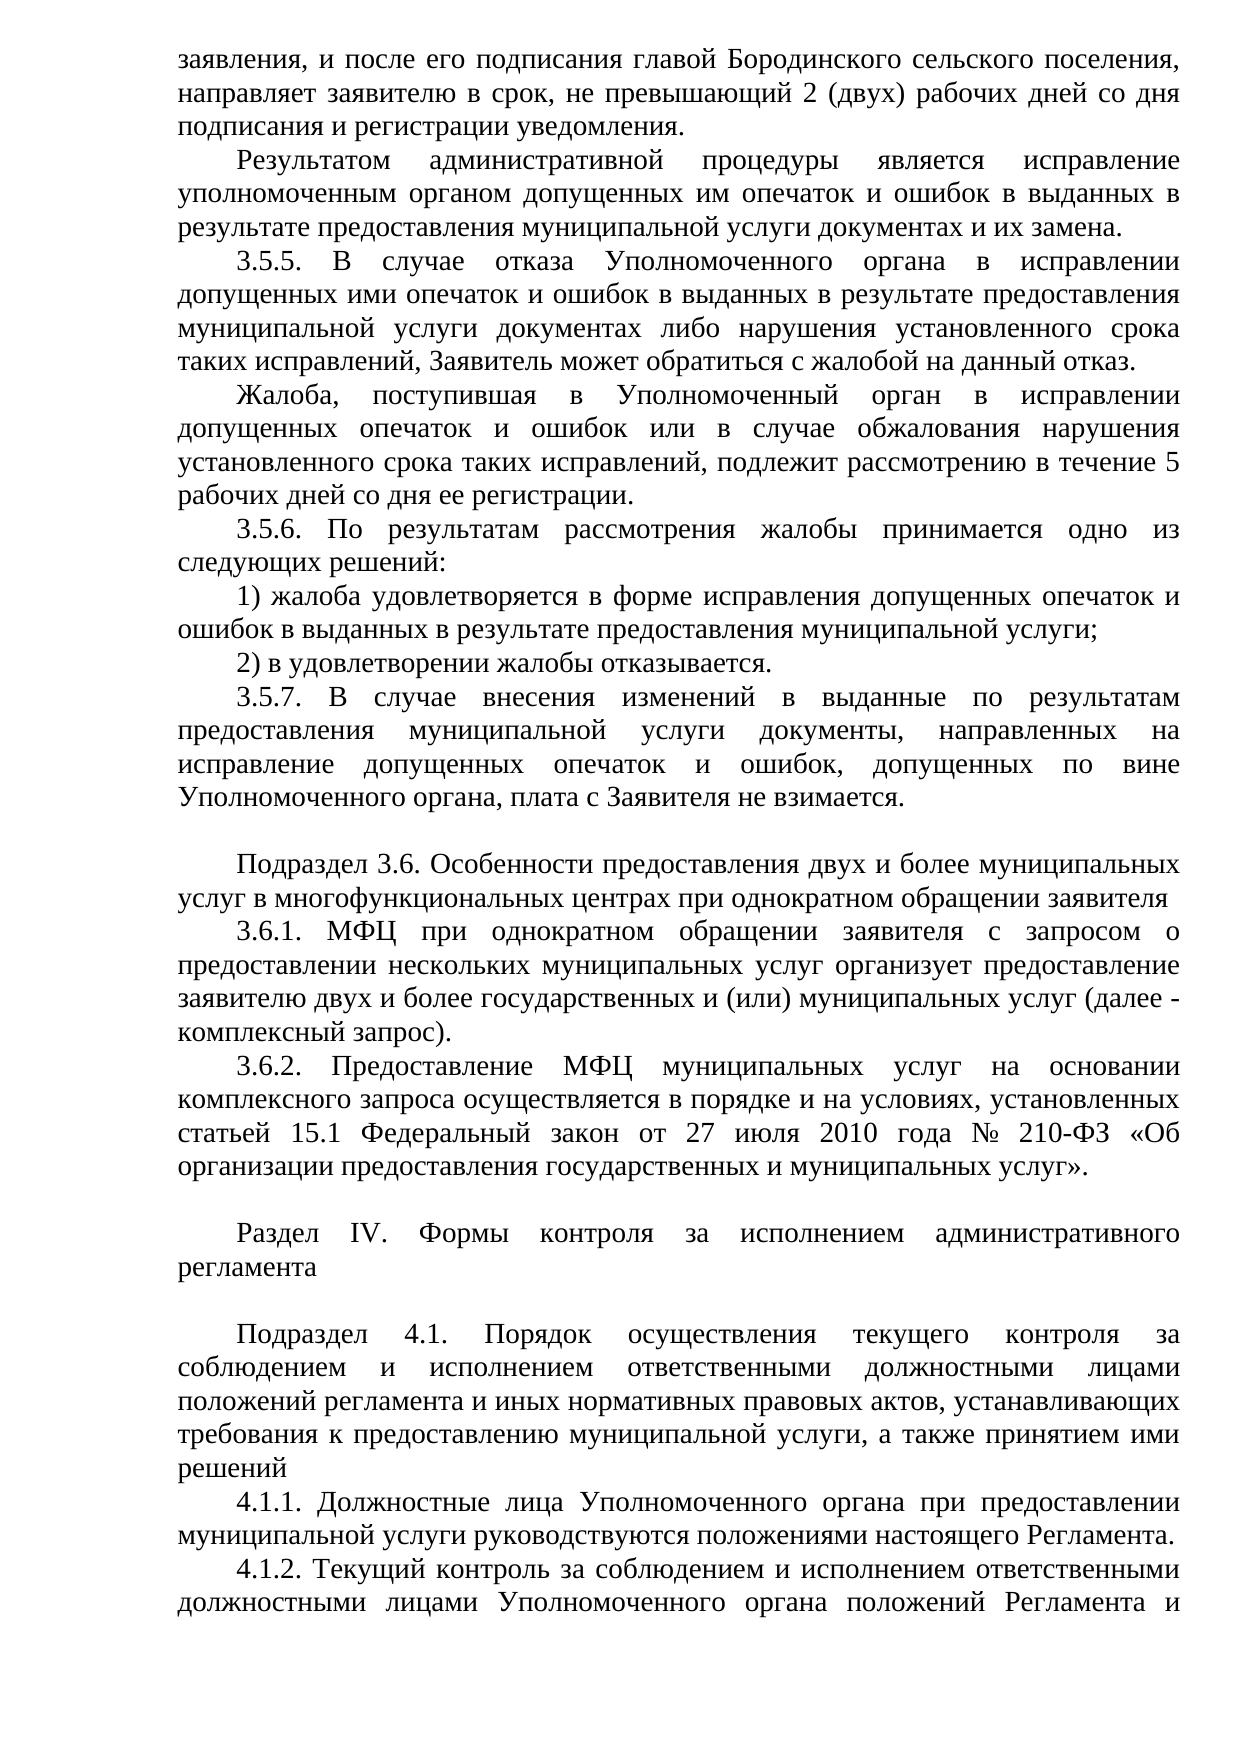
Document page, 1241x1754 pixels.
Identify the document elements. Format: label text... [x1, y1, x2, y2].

text 3.6.2. Предоставление МФЦ муниципальных услуг на основании комплексного запроса осуществляется в порядке и на условиях, установленных статьей 15.1 Федеральный закон от 27 июля 2010 года № 210-ФЗ «Об организации предоставления государственных и муниципальных услуг». [177, 1048, 1181, 1182]
text 4.1.1. Должностные лица Уполномоченного органа при предоставлении муниципальной услуги руководствуются положениями настоящего Регламента. [177, 1484, 1181, 1551]
text 3.6.1. МФЦ при однократном обращении заявителя с запросом о предоставлении нескольких муниципальных услуг организует предоставление заявителю двух и более государственных и (или) муниципальных услуг (далее - комплексный запрос). [177, 913, 1181, 1048]
text Подраздел 3.6. Особенности предоставления двух и более муниципальных услуг в многофункциональных центрах при однократном обращении заявителя [177, 846, 1181, 913]
text 2) в удовлетворении жалобы отказывается. [177, 645, 1181, 679]
text 3.5.7. В случае внесения изменений в выданные по результатам предоставления муниципальной услуги документы, направленных на исправление допущенных опечаток и ошибок, допущенных по вине Уполномоченного органа, плата с Заявителя не взимается. [177, 679, 1181, 813]
text Результатом административной процедуры является исправление уполномоченным органом допущенных им опечаток и ошибок в выданных в результате предоставления муниципальной услуги документах и их замена. [177, 142, 1181, 243]
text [177, 41, 1181, 142]
text 1) жалоба удовлетворяется в форме исправления допущенных опечаток и ошибок в выданных в результате предоставления муниципальной услуги; [177, 578, 1181, 645]
text Раздел IV. Формы контроля за исполнением административного регламента [177, 1215, 1181, 1282]
text Подраздел 4.1. Порядок осуществления текущего контроля за соблюдением и исполнением ответственными должностными лицами положений регламента и иных нормативных правовых актов, устанавливающих требования к предоставлению муниципальной услуги, а также принятием ими решений [177, 1316, 1181, 1484]
text 3.5.5. В случае отказа Уполномоченного органа в исправлении допущенных ими опечаток и ошибок в выданных в результате предоставления муниципальной услуги документах либо нарушения установленного срока таких исправлений, Заявитель может обратиться с жалобой на данный отказ. [177, 243, 1181, 377]
text Жалоба, поступившая в Уполномоченный орган в исправлении допущенных опечаток и ошибок или в случае обжалования нарушения установленного срока таких исправлений, подлежит рассмотрению в течение 5 рабочих дней со дня ее регистрации. [177, 377, 1181, 511]
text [177, 1551, 1181, 1618]
text 3.5.6. По результатам рассмотрения жалобы принимается одно из следующих решений: [177, 511, 1181, 578]
